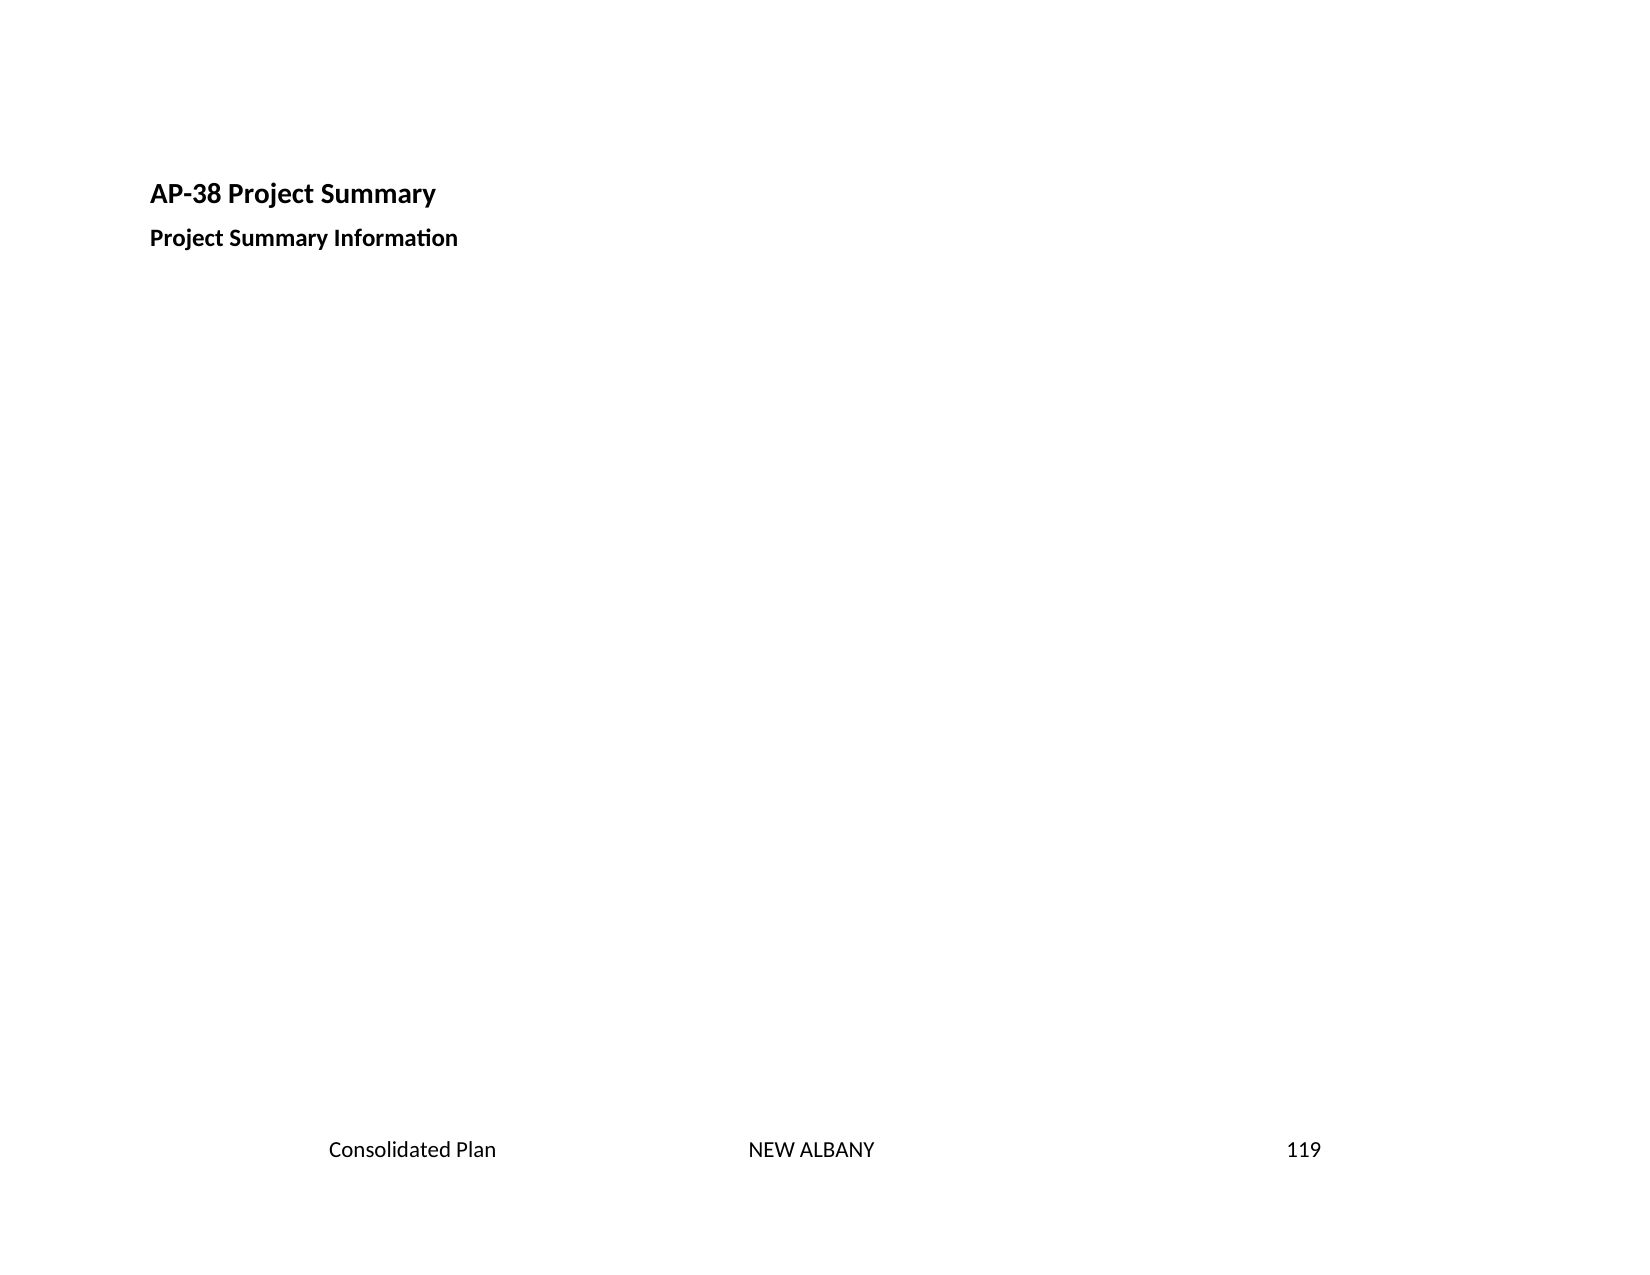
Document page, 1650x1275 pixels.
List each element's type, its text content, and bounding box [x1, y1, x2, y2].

text Project Summary Information [150, 222, 1500, 253]
subtitle AP-38 Project Summary [150, 175, 1500, 211]
